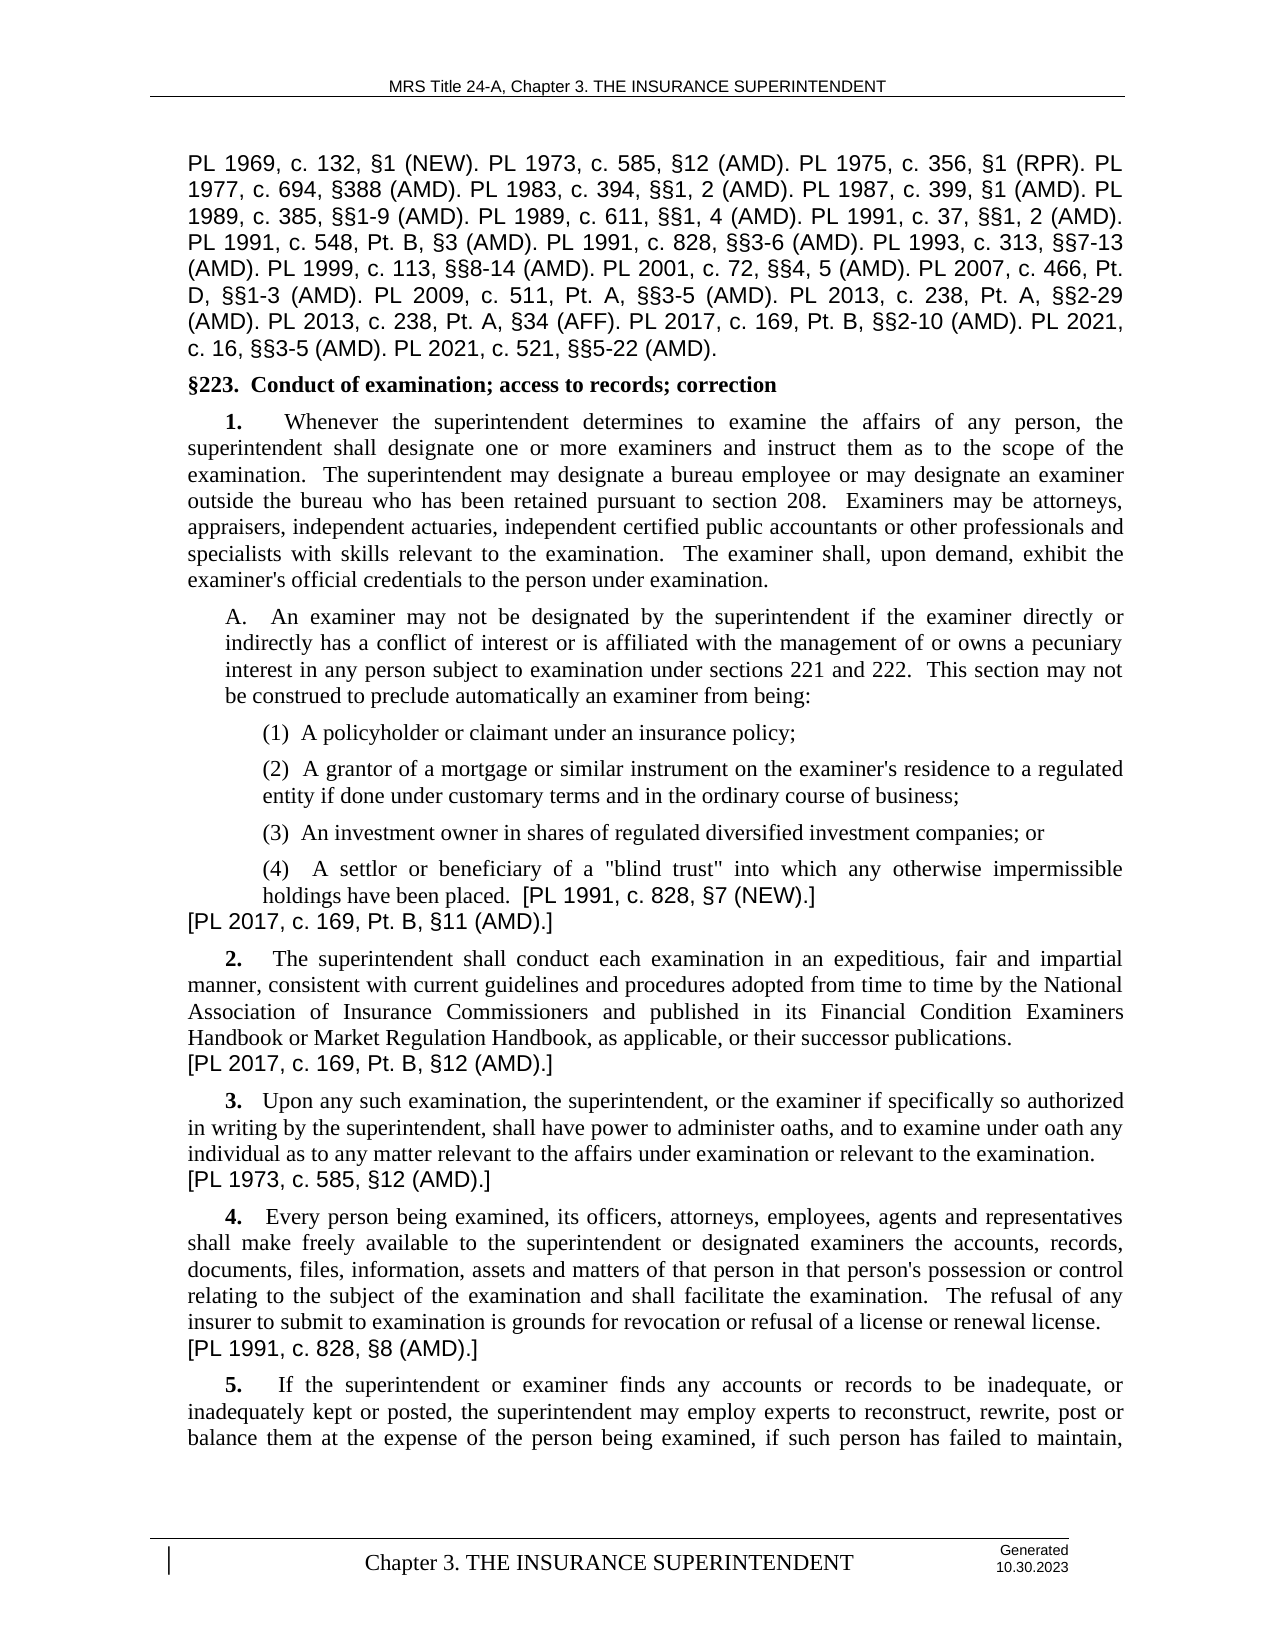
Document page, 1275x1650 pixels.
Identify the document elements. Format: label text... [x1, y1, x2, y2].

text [187, 1372, 1125, 1451]
text [PL 2017, c. 169, Pt. B, §11 (AMD).] [187, 908, 1125, 934]
text (1) A policyholder or claimant under an insurance policy; [262, 719, 1125, 745]
text (3) An investment owner in shares of regulated diversified investment companies; or [262, 819, 1125, 845]
text [PL 1991, c. 828, §8 (AMD).] [187, 1335, 1125, 1361]
text A. An examiner may not be designated by the superintendent if the examiner directly or indirectly has a conflict of interest or is affiliated with the management of or owns a pecuniary interest in any person subject to examination under sections 221 and 222. This section may not be construed to preclude automatically an examiner from being: [225, 603, 1125, 708]
text (4) A settlor or beneficiary of a "blind trust" into which any otherwise impermissible holdings have been placed. [PL 1991, c. 828, §7 (NEW).] [262, 855, 1125, 908]
text 2. The superintendent shall conduct each examination in an expeditious, fair and impartial manner, consistent with current guidelines and procedures adopted from time to time by the National Association of Insurance Commissioners and published in its Financial Condition Examiners Handbook or Market Regulation Handbook, as applicable, or their successor publications. [187, 945, 1125, 1050]
text 1. Whenever the superintendent determines to examine the affairs of any person, the superintendent shall designate one or more examiners and instruct them as to the scope of the examination. The superintendent may designate a bureau employee or may designate an examiner outside the bureau who has been retained pursuant to section 208. Examiners may be attorneys, appraisers, independent actuaries, independent certified public accountants or other professionals and specialists with skills relevant to the examination. The examiner shall, upon demand, exhibit the examiner's official credentials to the person under examination. [187, 408, 1125, 592]
text §223. Conduct of examination; access to records; correction [187, 371, 1125, 398]
text 3. Upon any such examination, the superintendent, or the examiner if specifically so authorized in writing by the superintendent, shall have power to administer oaths, and to examine under oath any individual as to any matter relevant to the affairs under examination or relevant to the examination. [187, 1087, 1125, 1166]
text PL 1969, c. 132, §1 (NEW). PL 1973, c. 585, §12 (AMD). PL 1975, c. 356, §1 (RPR). PL 1977, c. 694, §388 (AMD). PL 1983, c. 394, §§1, 2 (AMD). PL 1987, c. 399, §1 (AMD). PL 1989, c. 385, §§1-9 (AMD). PL 1989, c. 611, §§1, 4 (AMD). PL 1991, c. 37, §§1, 2 (AMD). PL 1991, c. 548, Pt. B, §3 (AMD). PL 1991, c. 828, §§3-6 (AMD). PL 1993, c. 313, §§7-13 (AMD). PL 1999, c. 113, §§8-14 (AMD). PL 2001, c. 72, §§4, 5 (AMD). PL 2007, c. 466, Pt. D, §§1-3 (AMD). PL 2009, c. 511, Pt. A, §§3-5 (AMD). PL 2013, c. 238, Pt. A, §§2-29 (AMD). PL 2013, c. 238, Pt. A, §34 (AFF). PL 2017, c. 169, Pt. B, §§2-10 (AMD). PL 2021, c. 16, §§3-5 (AMD). PL 2021, c. 521, §§5-22 (AMD). [187, 150, 1125, 361]
text [PL 1973, c. 585, §12 (AMD).] [187, 1166, 1125, 1193]
text [PL 2017, c. 169, Pt. B, §12 (AMD).] [187, 1050, 1125, 1077]
text (2) A grantor of a mortgage or similar instrument on the examiner's residence to a regulated entity if done under customary terms and in the ordinary course of business; [262, 756, 1125, 808]
text 4. Every person being examined, its officers, attorneys, employees, agents and representatives shall make freely available to the superintendent or designated examiners the accounts, records, documents, files, information, assets and matters of that person in that person's possession or control relating to the subject of the examination and shall facilitate the examination. The refusal of any insurer to submit to examination is grounds for revocation or refusal of a license or renewal license. [187, 1203, 1125, 1335]
